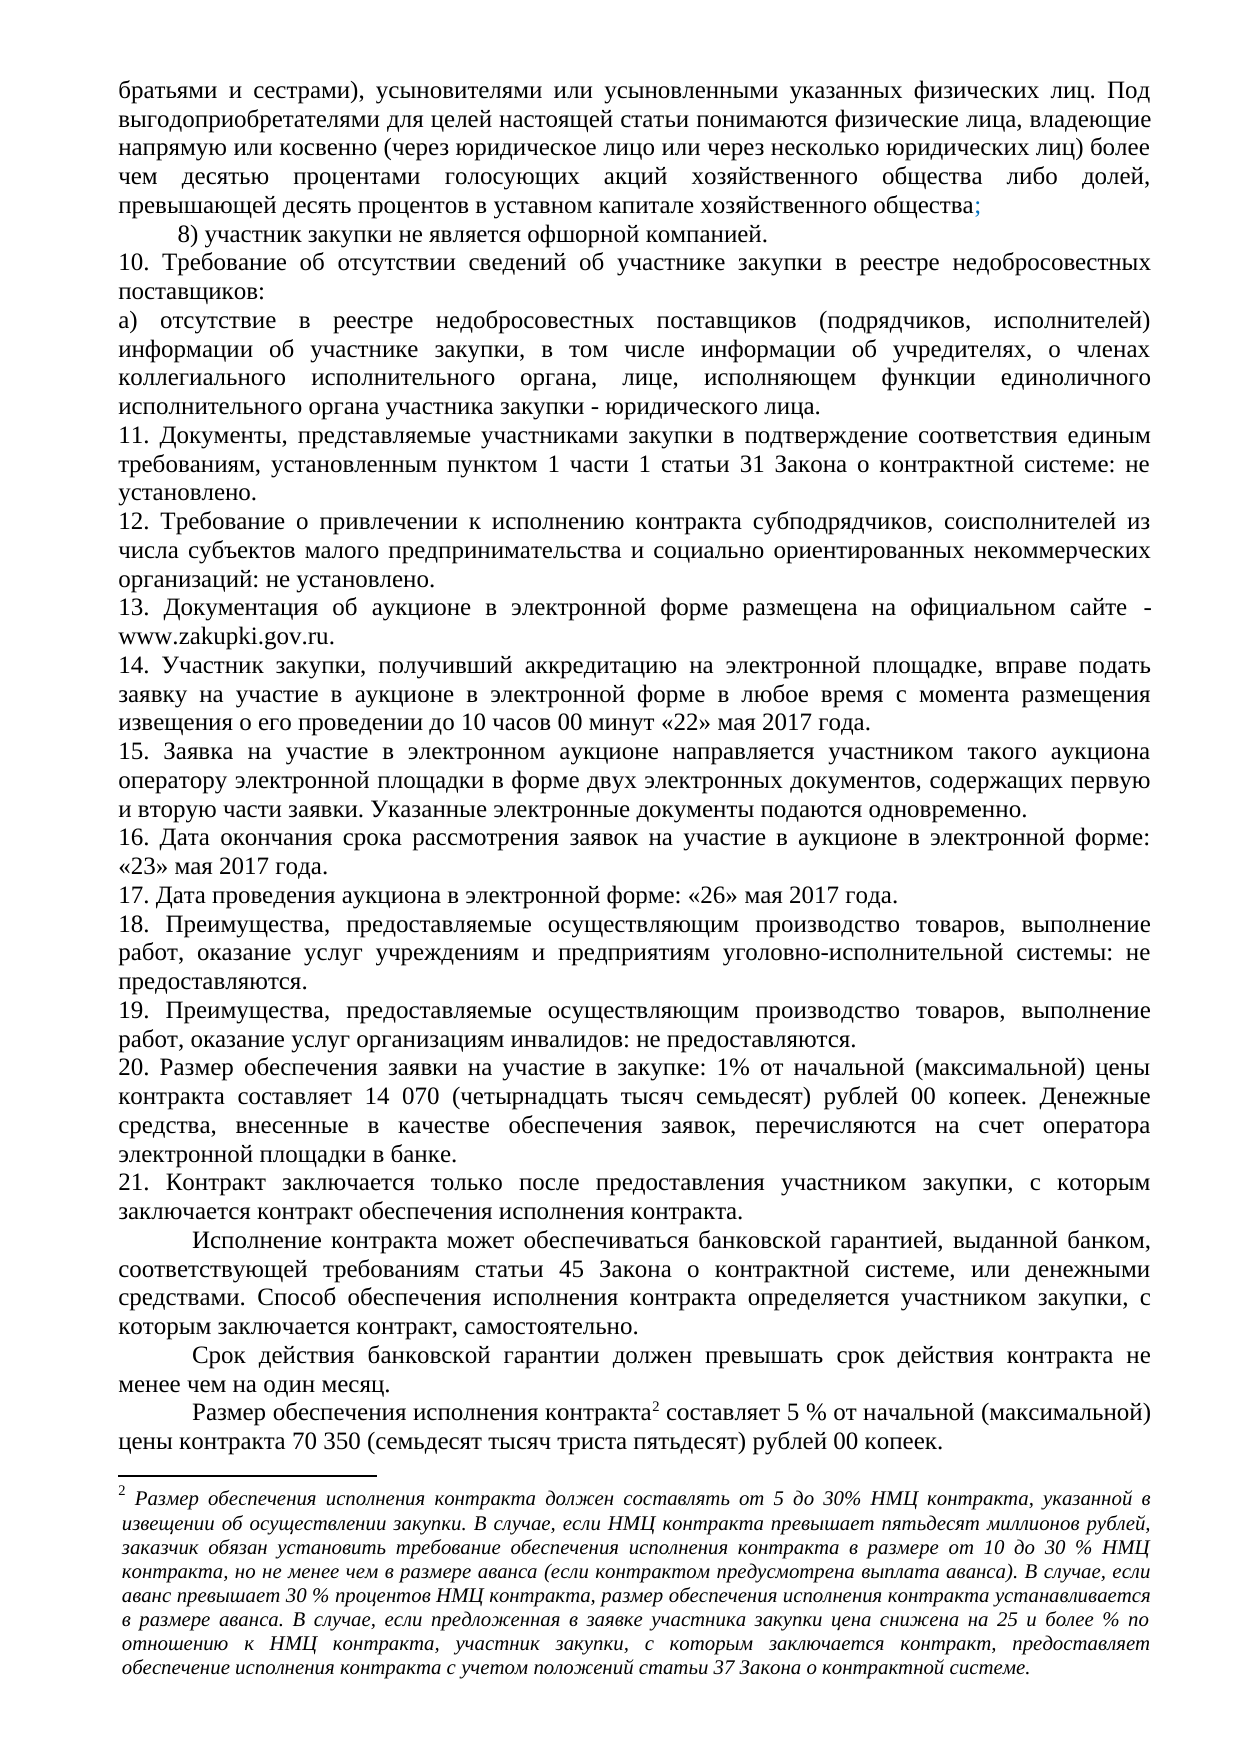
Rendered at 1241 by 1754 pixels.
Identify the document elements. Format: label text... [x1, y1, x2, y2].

subtitle 21. Контракт заключается только после предоставления участником закупки, с которым заключается контракт обеспечения исполнения контракта. [118, 1167, 1152, 1225]
text 18. Преимущества, предоставляемые осуществляющим производство товаров, выполнение работ, оказание услуг учреждениям и предприятиям уголовно-исполнительной системы: не предоставляются. [118, 909, 1152, 995]
text 14. Участник закупки, получивший аккредитацию на электронной площадке, вправе подать заявку на участие в аукционе в электронной форме в любое время с момента размещения извещения о его проведении до 10 часов 00 минут «22» мая 2017 года. [118, 650, 1152, 736]
subtitle Исполнение контракта может обеспечиваться банковской гарантией, выданной банком, соответствующей требованиям статьи 45 Закона о контрактной системе, или денежными средствами. Способ обеспечения исполнения контракта определяется участником закупки, с которым заключается контракт, самостоятельно. [118, 1225, 1152, 1340]
text 16. Дата окончания срока рассмотрения заявок на участие в аукционе в электронной форме: «23» мая 2017 года. [118, 822, 1152, 880]
text Размер обеспечения исполнения контракта составляет 5 % от начальной (максимальной) цены контракта 70 350 (семьдесят тысяч триста пятьдесят) рублей 00 копеек. [118, 1397, 1152, 1455]
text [118, 75, 1152, 219]
text 10. Требование об отсутствии сведений об участнике закупки в реестре недобросовестных поставщиков: [118, 247, 1152, 305]
text 17. Дата проведения аукциона в электронной форме: «26» мая 2017 года. [118, 880, 1152, 909]
text 8) участник закупки не является офшорной компанией. [118, 219, 1152, 247]
text 15. Заявка на участие в электронном аукционе направляется участником такого аукциона оператору электронной площадки в форме двух электронных документов, содержащих первую и вторую части заявки. Указанные электронные документы подаются одновременно. [118, 736, 1152, 822]
text 19. Преимущества, предоставляемые осуществляющим производство товаров, выполнение работ, оказание услуг организациям инвалидов: не предоставляются. [118, 995, 1152, 1052]
text 11. Документы, представляемые участниками закупки в подтверждение соответствия единым требованиям, установленным пунктом 1 части 1 статьи 31 Закона о контрактной системе: не установлено. [118, 420, 1152, 506]
text 12. Требование о привлечении к исполнению контракта субподрядчиков, соисполнителей из числа субъектов малого предпринимательства и социально ориентированных некоммерческих организаций: не установлено. [118, 506, 1152, 592]
text Срок действия банковской гарантии должен превышать срок действия контракта не менее чем на один месяц. [118, 1340, 1152, 1397]
text 13. Документация об аукционе в электронной форме размещена на официальном сайте - www.zakupki.gov.ru. [118, 592, 1152, 650]
text 20. Размер обеспечения заявки на участие в закупке: 1% от начальной (максимальной) цены контракта составляет 14 070 (четырнадцать тысяч семьдесят) рублей 00 копеек. Денежные средства, внесенные в качестве обеспечения заявок, перечисляются на счет оператора электронной площадки в банке. [118, 1052, 1152, 1167]
text а) отсутствие в реестре недобросовестных поставщиков (подрядчиков, исполнителей) информации об участнике закупки, в том числе информации об учредителях, о членах коллегиального исполнительного органа, лице, исполняющем функции единоличного исполнительного органа участника закупки - юридического лица. [118, 305, 1152, 420]
